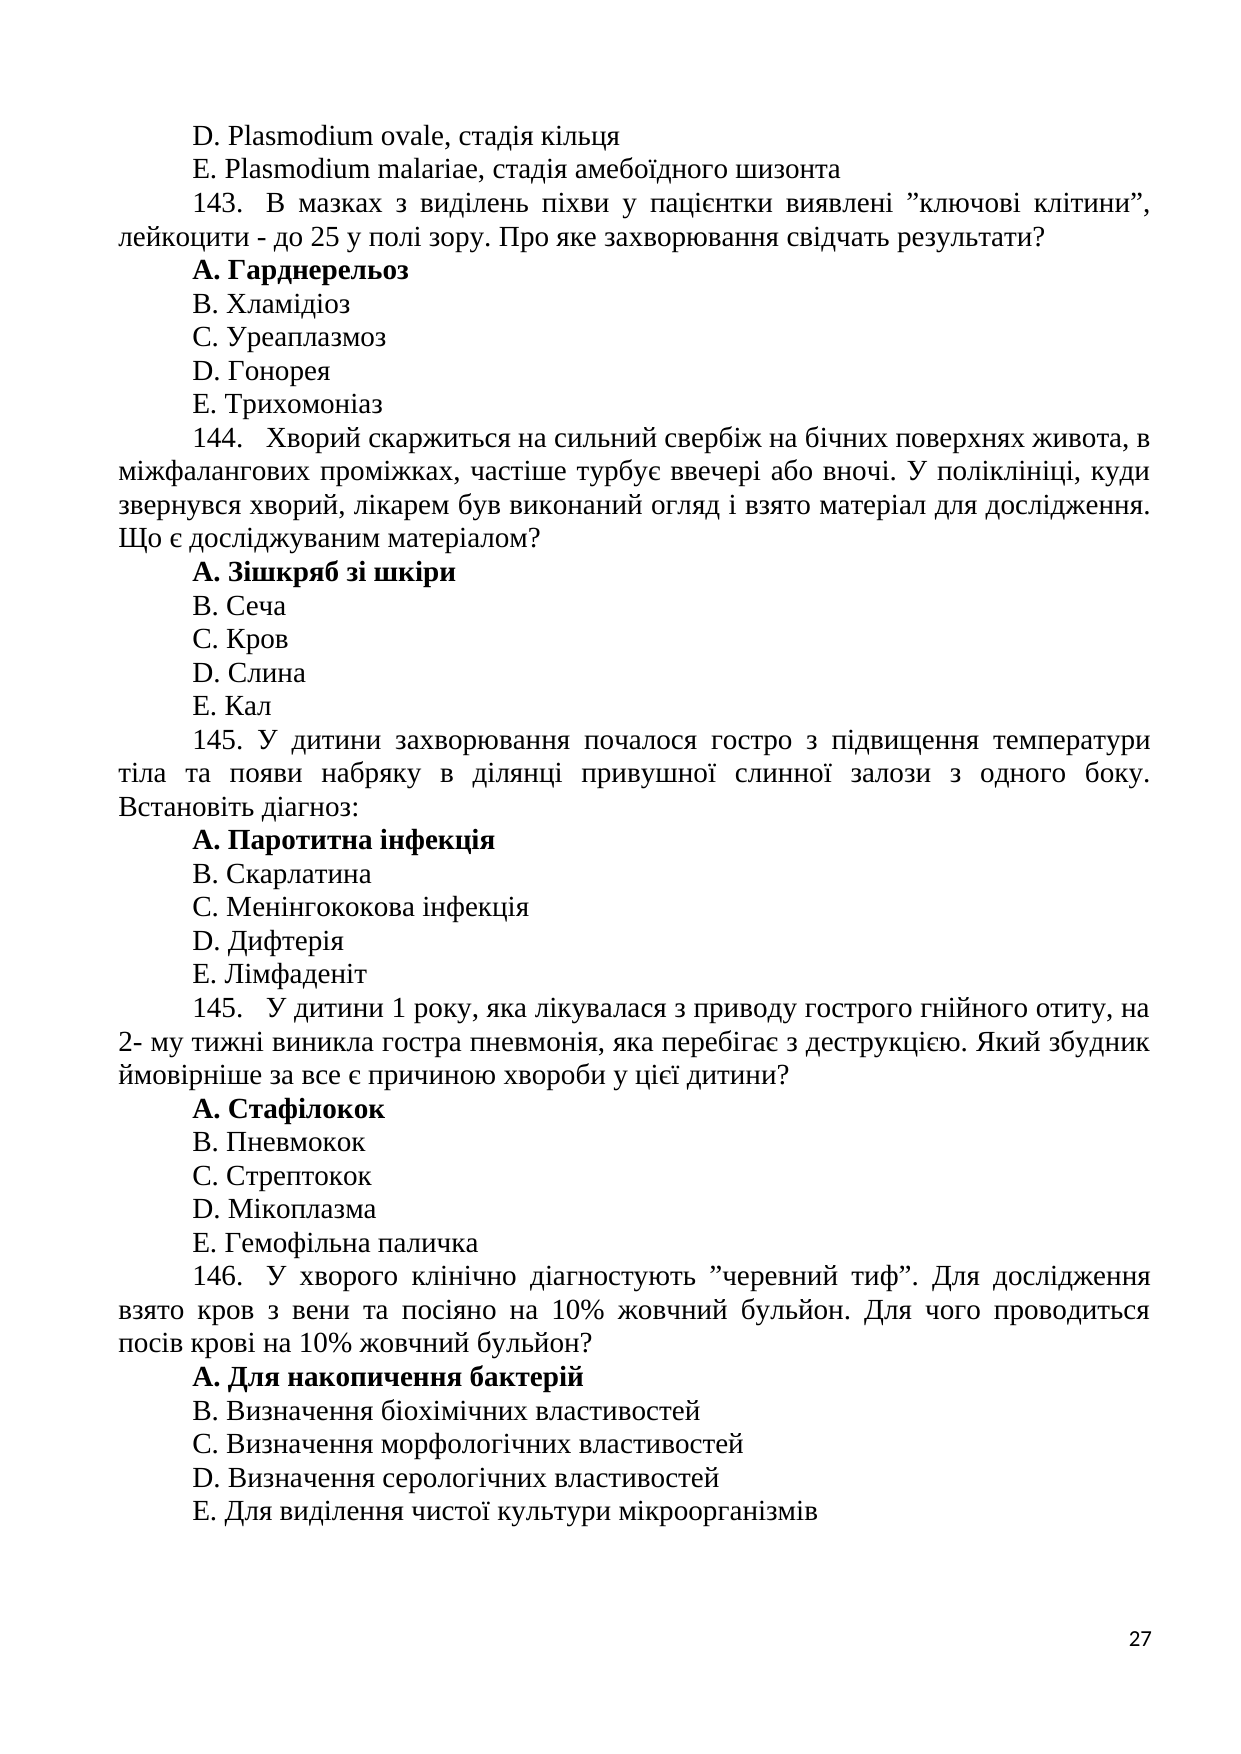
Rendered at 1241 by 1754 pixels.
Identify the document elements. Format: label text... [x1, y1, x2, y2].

text B. Хламiдiоз [118, 286, 1152, 319]
text D. Слина [118, 655, 1152, 688]
text 145. У дитини захворювання почалося гостро з пiдвищення температури тiла та появи набряку в дiлянцi привушної слинної залози з одного боку. Встановiть дiагноз: [118, 722, 1152, 822]
text B. Сеча [118, 588, 1152, 621]
text B. Пневмокок [118, 1124, 1152, 1158]
list В мазках з видiлень пiхви у пацiєнтки виявленi ”ключовi клiтини”, лейкоцити - до 25 у полi зору. Про яке захворювання свiдчать результати? [118, 185, 1152, 252]
text E. Лiмфаденiт [118, 957, 1152, 990]
text E. Кал [118, 688, 1152, 722]
list Хворий скаржиться на сильний свербiж на бiчних поверхнях живота, в мiжфалангових промiжках, частiше турбує ввечерi або вночi. У полiклiнiцi, куди звернувся хворий, лiкарем був виконаний огляд i взято матерiал для дослiдження. Що є дослiджуваним матерiалом? [118, 420, 1152, 554]
text D. Мiкоплазма [118, 1191, 1152, 1225]
text A. Зiшкряб зi шкiри [118, 554, 1152, 588]
text D. Plasmodium ovale, стадiя кiльця [118, 118, 1152, 152]
text C. Уреаплазмоз [118, 319, 1152, 353]
text D. Гонорея [118, 353, 1152, 386]
text D. Дифтерiя [118, 923, 1152, 957]
text A. Гарднерельоз [118, 252, 1152, 286]
text A. Стафiлокок [118, 1091, 1152, 1124]
text D. Визначення серологiчних властивостей [118, 1460, 1152, 1493]
list У хворого клiнiчно дiагностують ”черевний тиф”. Для дослiдження взято кров з вени та посiяно на 10% жовчний бульйон. Для чого проводиться посiв кровi на 10% жовчний бульйон? [118, 1258, 1152, 1359]
text E. Гемофiльна паличка [118, 1225, 1152, 1258]
text B. Скарлатина [118, 856, 1152, 889]
text C. Стрептокок [118, 1158, 1152, 1191]
text E. Трихомонiаз [118, 386, 1152, 420]
text A. Для накопичення бактерiй [118, 1359, 1152, 1393]
text C. Кров [118, 621, 1152, 655]
text C. Менiнгококова iнфекцiя [118, 889, 1152, 923]
text E. Plasmodium malariae, стадiя амебоїдного шизонта [118, 152, 1152, 185]
text A. Паротитна iнфекцiя [118, 822, 1152, 856]
list У дитини 1 року, яка лiкувалася з приводу гострого гнiйного отиту, на 2- му тижнi виникла гостра пневмонiя, яка перебiгає з деструкцiєю. Який збудник ймовiрнiше за все є причиною хвороби у цiєї дитини? [118, 990, 1152, 1091]
text B. Визначення бiохiмiчних властивостей [118, 1393, 1152, 1426]
text E. Для видiлення чистої культури мiкроорганiзмiв [118, 1493, 1152, 1527]
text C. Визначення морфологiчних властивостей [118, 1426, 1152, 1460]
